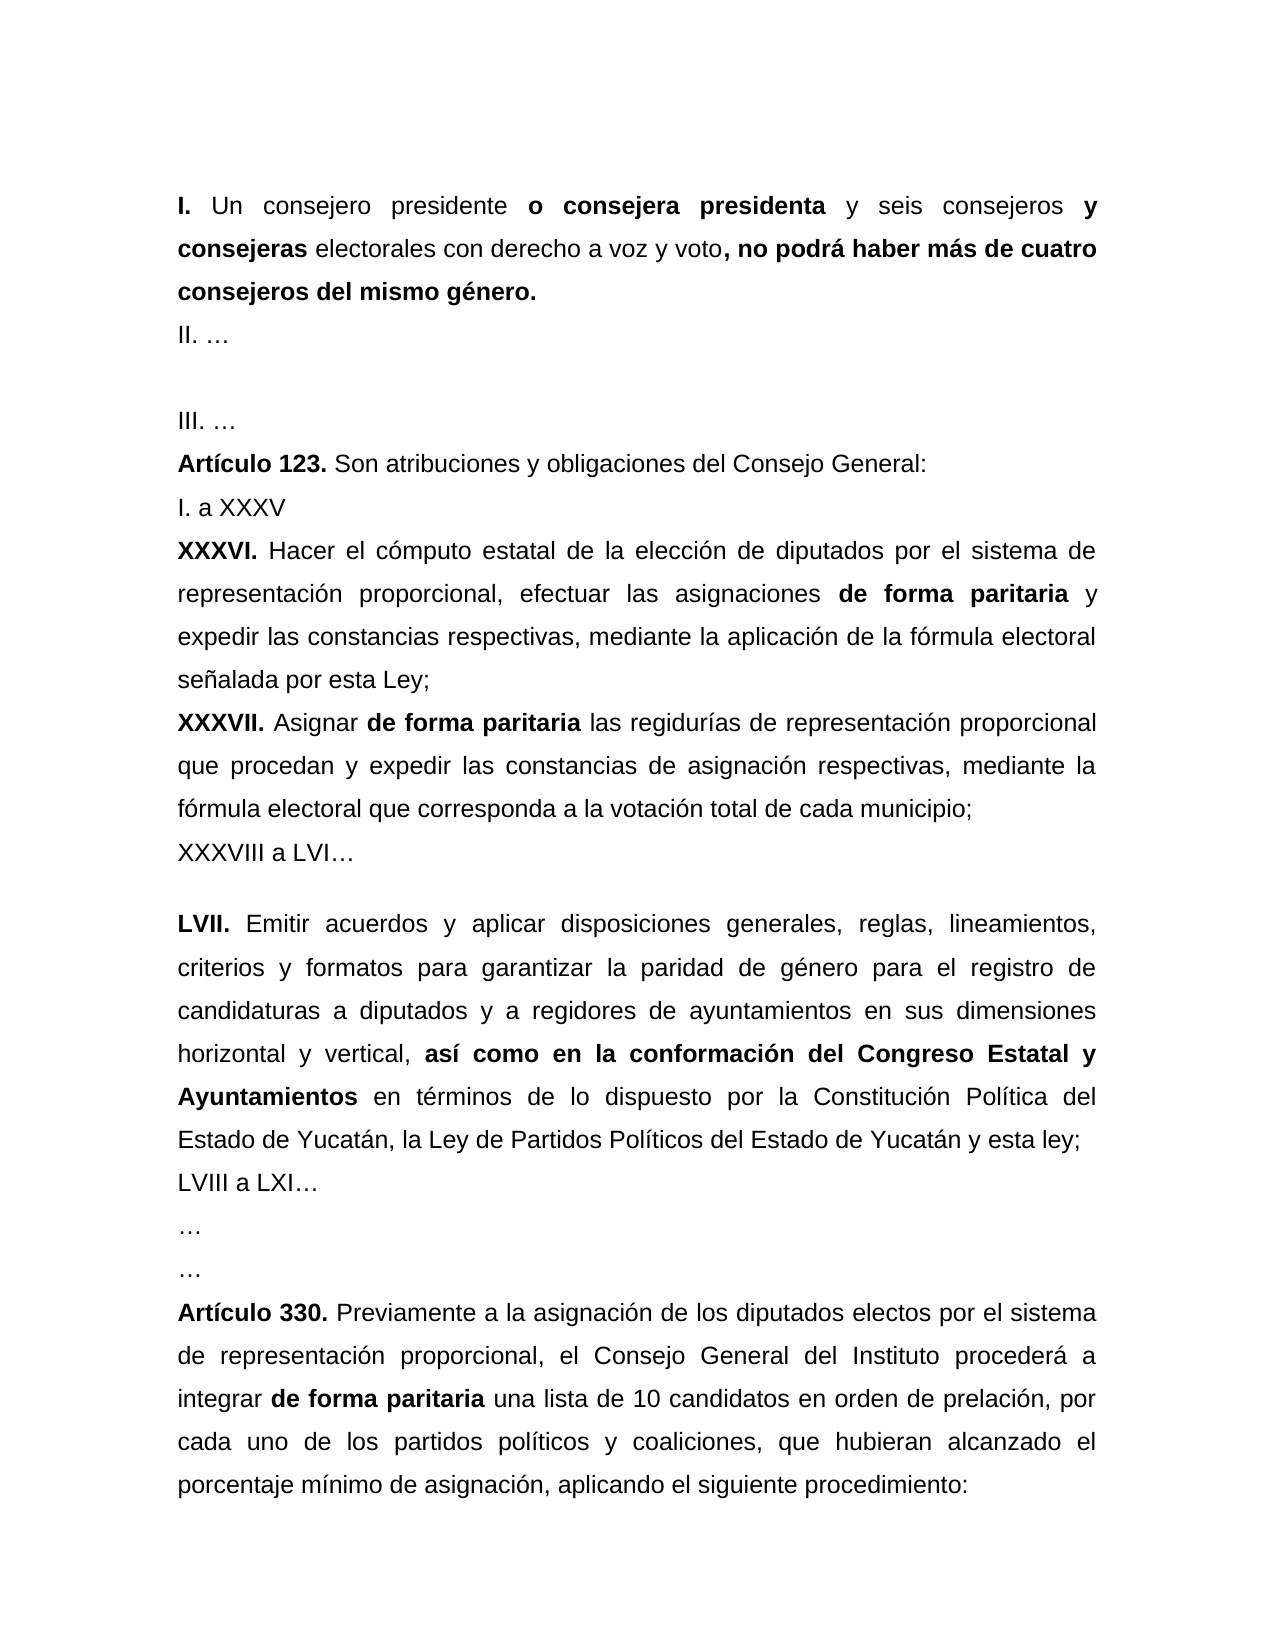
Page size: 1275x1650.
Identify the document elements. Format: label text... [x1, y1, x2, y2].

text XXXVII. Asignar de forma paritaria las regidurías de representación proporcional que procedan y expedir las constancias de asignación respectivas, mediante la fórmula electoral que corresponda a la votación total de cada municipio; [177, 708, 1098, 823]
text LVIII a LXI… [177, 1168, 1098, 1197]
text XXXVIII a LVI… [177, 838, 1098, 866]
text Artículo 123. Son atribuciones y obligaciones del Consejo General: [177, 449, 1098, 478]
text II. … [177, 320, 1095, 349]
text LVII. Emitir acuerdos y aplicar disposiciones generales, reglas, lineamientos, criterios y formatos para garantizar la paridad de género para el registro de candidaturas a diputados y a regidores de ayuntamientos en sus dimensiones horizontal y vertical, así como en la conformación del Congreso Estatal y Ayuntamientos en términos de lo dispuesto por la Constitución Política del Estado de Yucatán, la Ley de Partidos Políticos del Estado de Yucatán y esta ley; [177, 909, 1098, 1154]
text … [177, 1254, 1098, 1283]
text I. Un consejero presidente o consejera presidenta y seis consejeros y consejeras electorales con derecho a voz y voto, no podrá haber más de cuatro consejeros del mismo género. [177, 191, 1098, 306]
text III. … [177, 406, 1095, 435]
text XXXVI. Hacer el cómputo estatal de la elección de diputados por el sistema de representación proporcional, efectuar las asignaciones de forma paritaria y expedir las constancias respectivas, mediante la aplicación de la fórmula electoral señalada por esta Ley; [177, 536, 1098, 694]
text I. a XXXV [177, 493, 1098, 521]
text … [177, 1211, 1098, 1240]
text Artículo 330. Previamente a la asignación de los diputados electos por el sistema de representación proporcional, el Consejo General del Instituto procederá a integrar de forma paritaria una lista de 10 candidatos en orden de prelación, por cada uno de los partidos políticos y coaliciones, que hubieran alcanzado el porcentaje mínimo de asignación, aplicando el siguiente procedimiento: [177, 1298, 1098, 1499]
